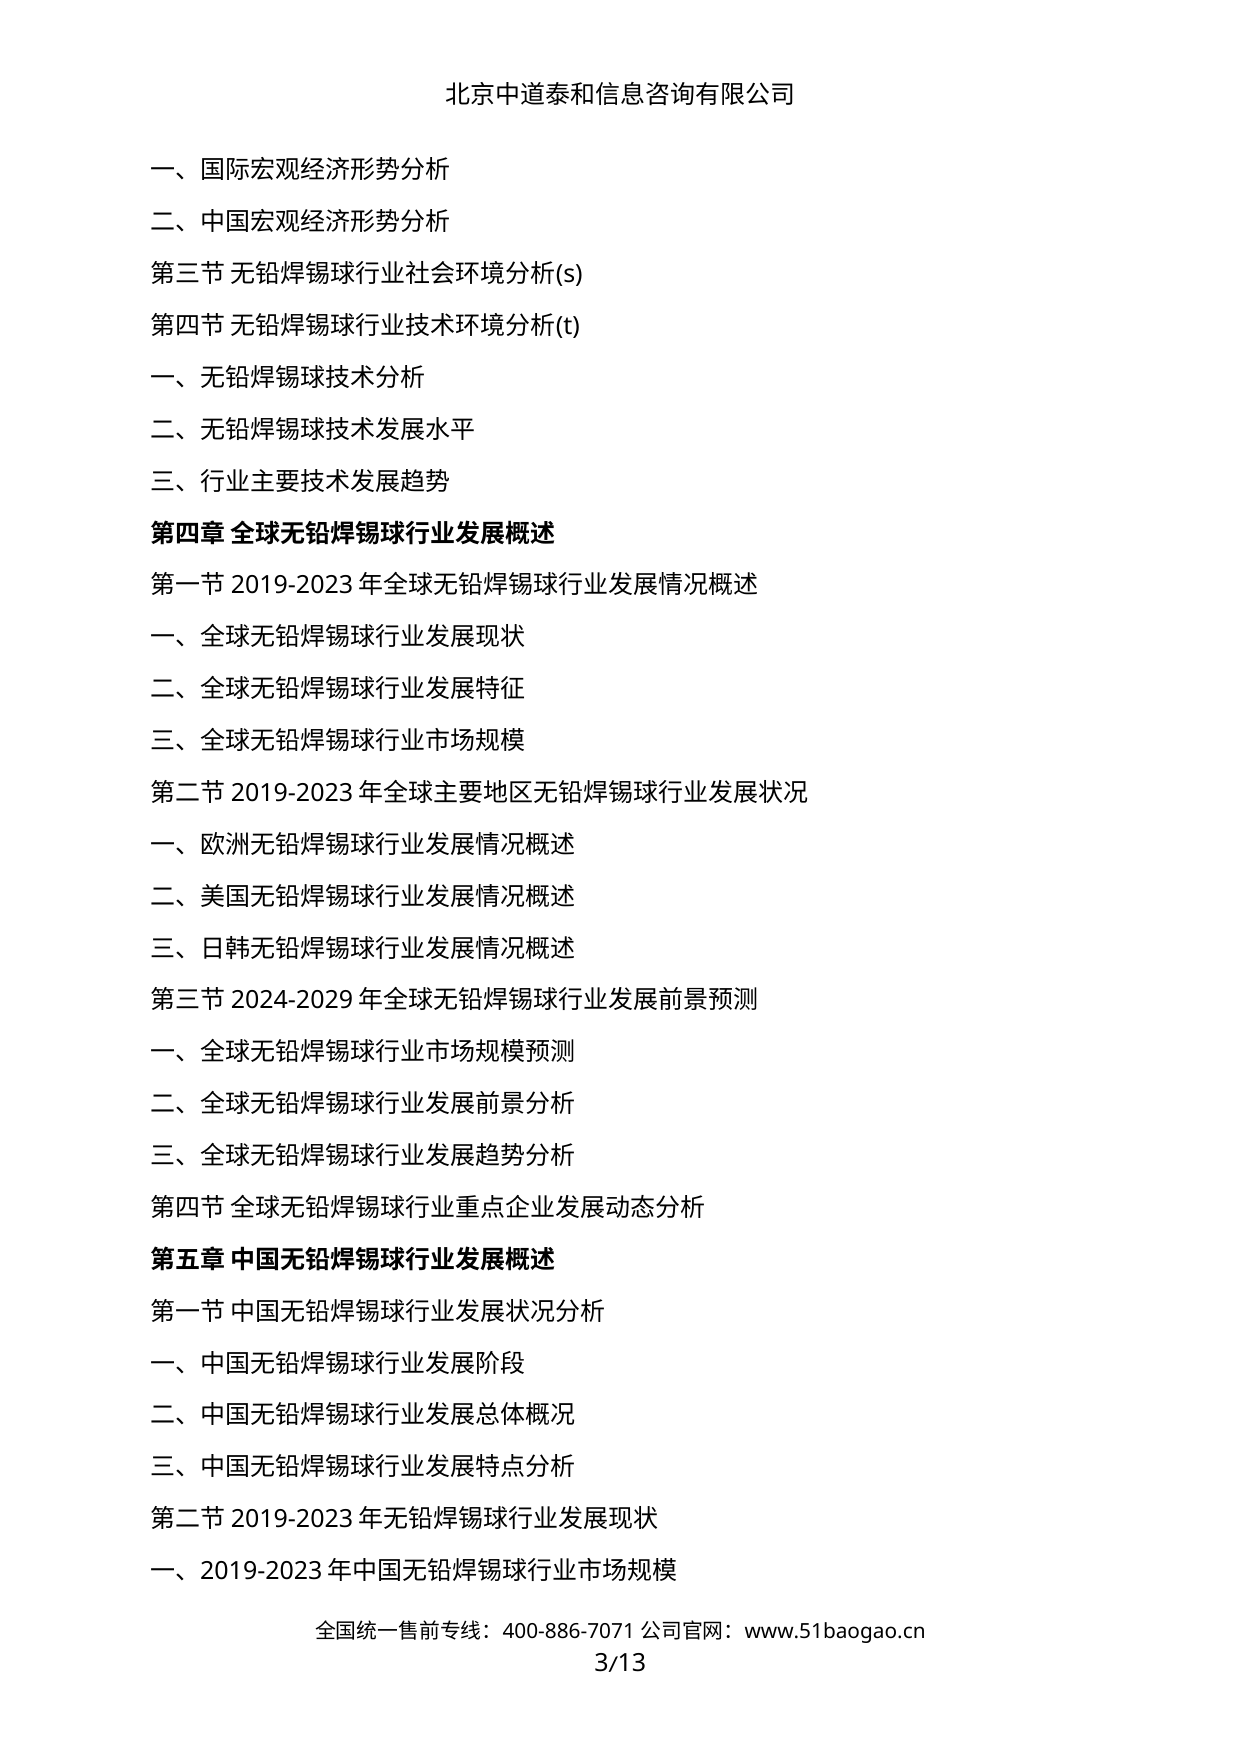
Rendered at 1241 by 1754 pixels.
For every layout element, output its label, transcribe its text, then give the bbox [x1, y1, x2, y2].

text 一、全球无铅焊锡球行业发展现状 [150, 617, 1090, 653]
text 一、欧洲无铅焊锡球行业发展情况概述 [150, 824, 1090, 861]
text 三、中国无铅焊锡球行业发展特点分析 [150, 1447, 1090, 1483]
text 一、2019-2023年中国无铅焊锡球行业市场规模 [150, 1551, 1090, 1587]
text 第三节 2024-2029年全球无铅焊锡球行业发展前景预测 [150, 980, 1090, 1016]
text 三、全球无铅焊锡球行业发展趋势分析 [150, 1136, 1090, 1172]
text 第三节 无铅焊锡球行业社会环境分析(s) [150, 254, 1090, 290]
text 一、全球无铅焊锡球行业市场规模预测 [150, 1032, 1090, 1068]
text 二、全球无铅焊锡球行业发展前景分析 [150, 1084, 1090, 1120]
text 第一节 2019-2023年全球无铅焊锡球行业发展情况概述 [150, 565, 1090, 601]
text 二、无铅焊锡球技术发展水平 [150, 409, 1090, 446]
text 第四章 全球无铅焊锡球行业发展概述 [150, 513, 1090, 549]
text 二、全球无铅焊锡球行业发展特征 [150, 669, 1090, 705]
text 第四节 无铅焊锡球行业技术环境分析(t) [150, 306, 1090, 342]
text 第五章 中国无铅焊锡球行业发展概述 [150, 1239, 1090, 1276]
text 三、全球无铅焊锡球行业市场规模 [150, 721, 1090, 757]
text 三、日韩无铅焊锡球行业发展情况概述 [150, 928, 1090, 964]
text 三、行业主要技术发展趋势 [150, 461, 1090, 497]
text 二、中国宏观经济形势分析 [150, 202, 1090, 238]
text 一、无铅焊锡球技术分析 [150, 357, 1090, 394]
text 一、国际宏观经济形势分析 [150, 150, 1090, 186]
text 第二节 2019-2023年无铅焊锡球行业发展现状 [150, 1499, 1090, 1535]
text 第一节 中国无铅焊锡球行业发展状况分析 [150, 1291, 1090, 1327]
text 一、中国无铅焊锡球行业发展阶段 [150, 1343, 1090, 1379]
text 第四节 全球无铅焊锡球行业重点企业发展动态分析 [150, 1187, 1090, 1224]
text 二、中国无铅焊锡球行业发展总体概况 [150, 1395, 1090, 1431]
text 二、美国无铅焊锡球行业发展情况概述 [150, 876, 1090, 912]
text 第二节 2019-2023年全球主要地区无铅焊锡球行业发展状况 [150, 772, 1090, 809]
